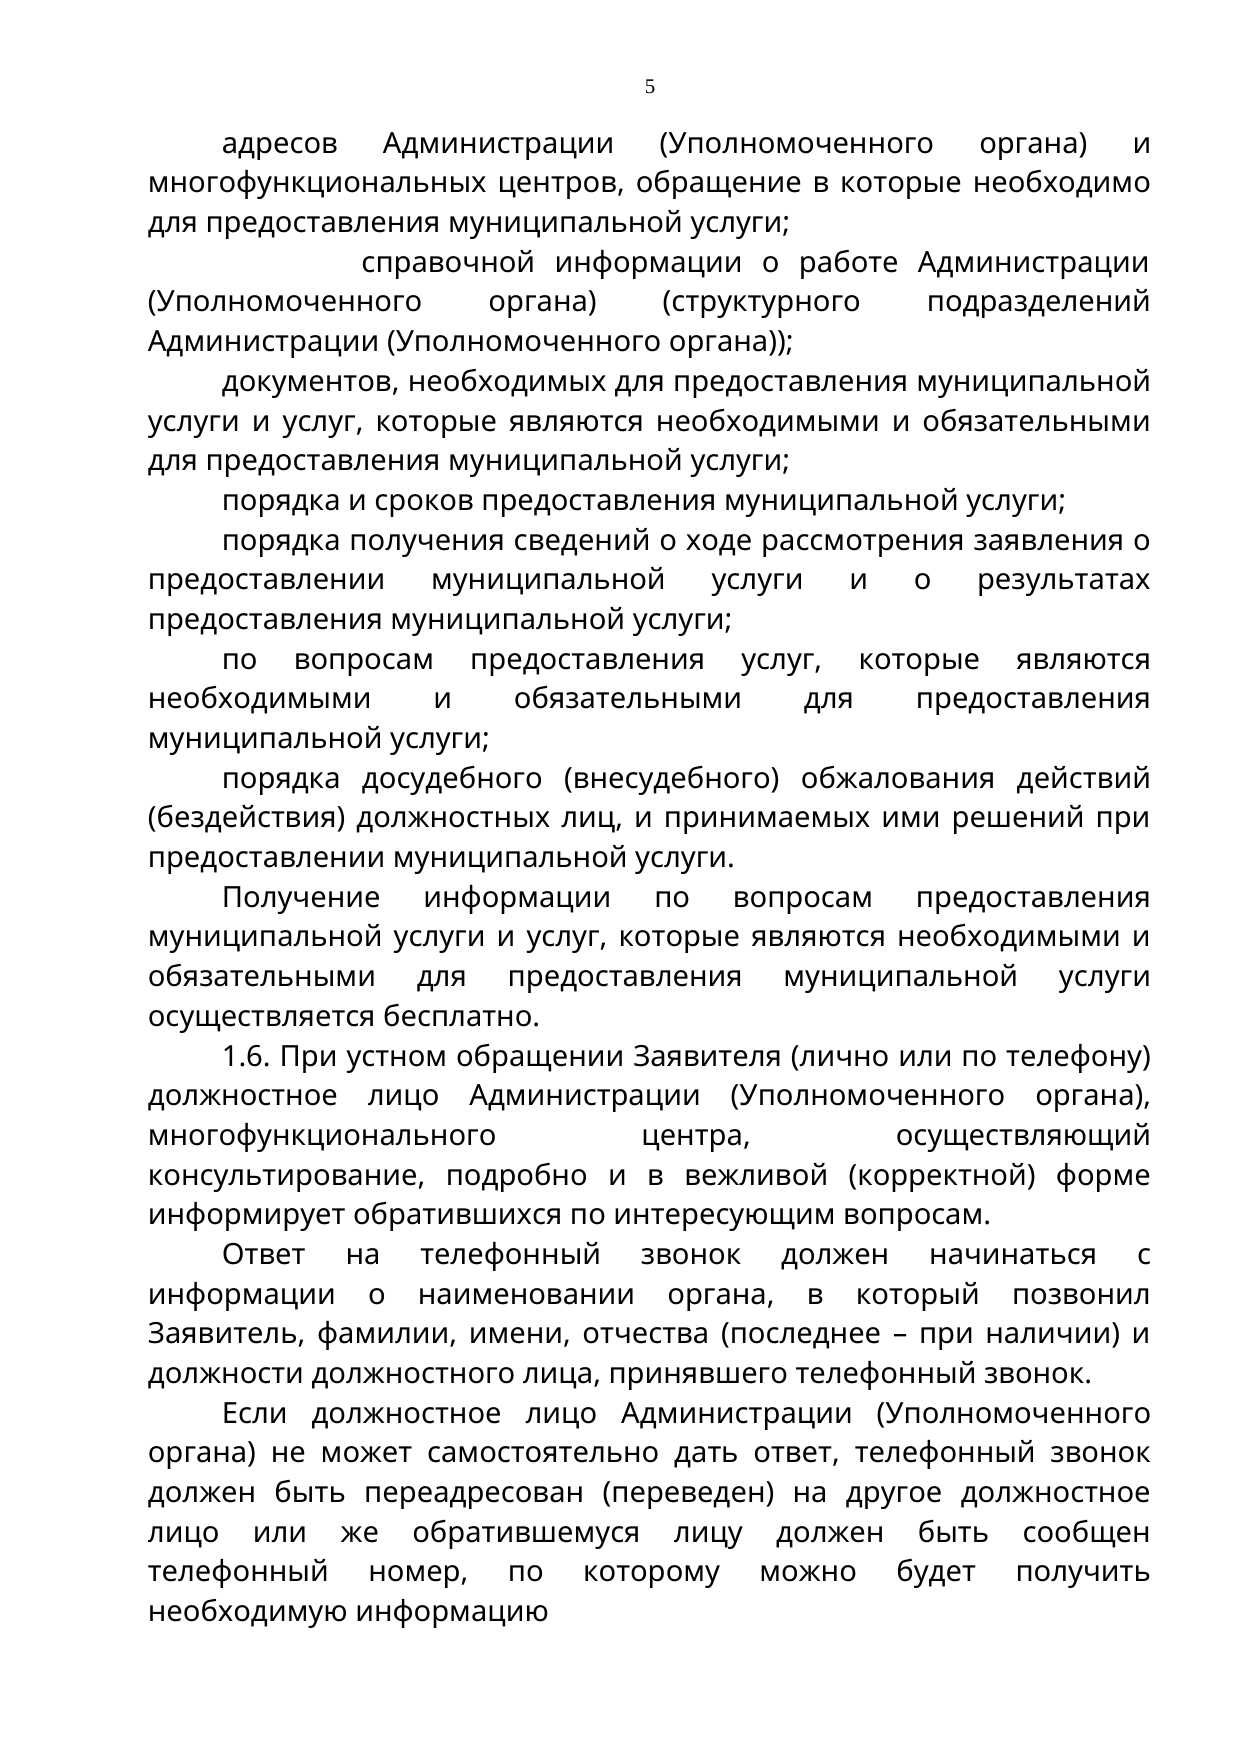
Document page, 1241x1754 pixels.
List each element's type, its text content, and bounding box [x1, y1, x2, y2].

text порядка досудебного (внесудебного) обжалования действий (бездействия) должностных лиц, и принимаемых ими решений при предоставлении муниципальной услуги. [148, 757, 1152, 876]
text справочной информации о работе Администрации (Уполномоченного органа) (структурного подразделений Администрации (Уполномоченного органа)); [148, 241, 1152, 360]
text порядка получения сведений о ходе рассмотрения заявления о предоставлении муниципальной услуги и о результатах предоставления муниципальной услуги; [148, 519, 1152, 638]
text Ответ на телефонный звонок должен начинаться с информации о наименовании органа, в который позвонил Заявитель, фамилии, имени, отчества (последнее – при наличии) и должности должностного лица, принявшего телефонный звонок. [148, 1233, 1152, 1392]
text порядка и сроков предоставления муниципальной услуги; [148, 479, 1152, 519]
text по вопросам предоставления услуг, которые являются необходимыми и обязательными для предоставления муниципальной услуги; [148, 638, 1152, 757]
text 1.6. При устном обращении Заявителя (лично или по телефону) должностное лицо Администрации (Уполномоченного органа), многофункционального центра, осуществляющий консультирование, подробно и в вежливой (корректной) форме информирует обратившихся по интересующим вопросам. [148, 1035, 1152, 1233]
text Получение информации по вопросам предоставления муниципальной услуги и услуг, которые являются необходимыми и обязательными для предоставления муниципальной услуги осуществляется бесплатно. [148, 876, 1152, 1035]
text документов, необходимых для предоставления муниципальной услуги и услуг, которые являются необходимыми и обязательными для предоставления муниципальной услуги; [148, 360, 1152, 479]
text Если должностное лицо Администрации (Уполномоченного органа) не может самостоятельно дать ответ, телефонный звонок должен быть переадресован (переведен) на другое должностное лицо или же обратившемуся лицу должен быть сообщен телефонный номер, по которому можно будет получить необходимую информацию [148, 1392, 1152, 1630]
text адресов Администрации (Уполномоченного органа) и многофункциональных центров, обращение в которые необходимо для предоставления муниципальной услуги; [148, 122, 1152, 241]
